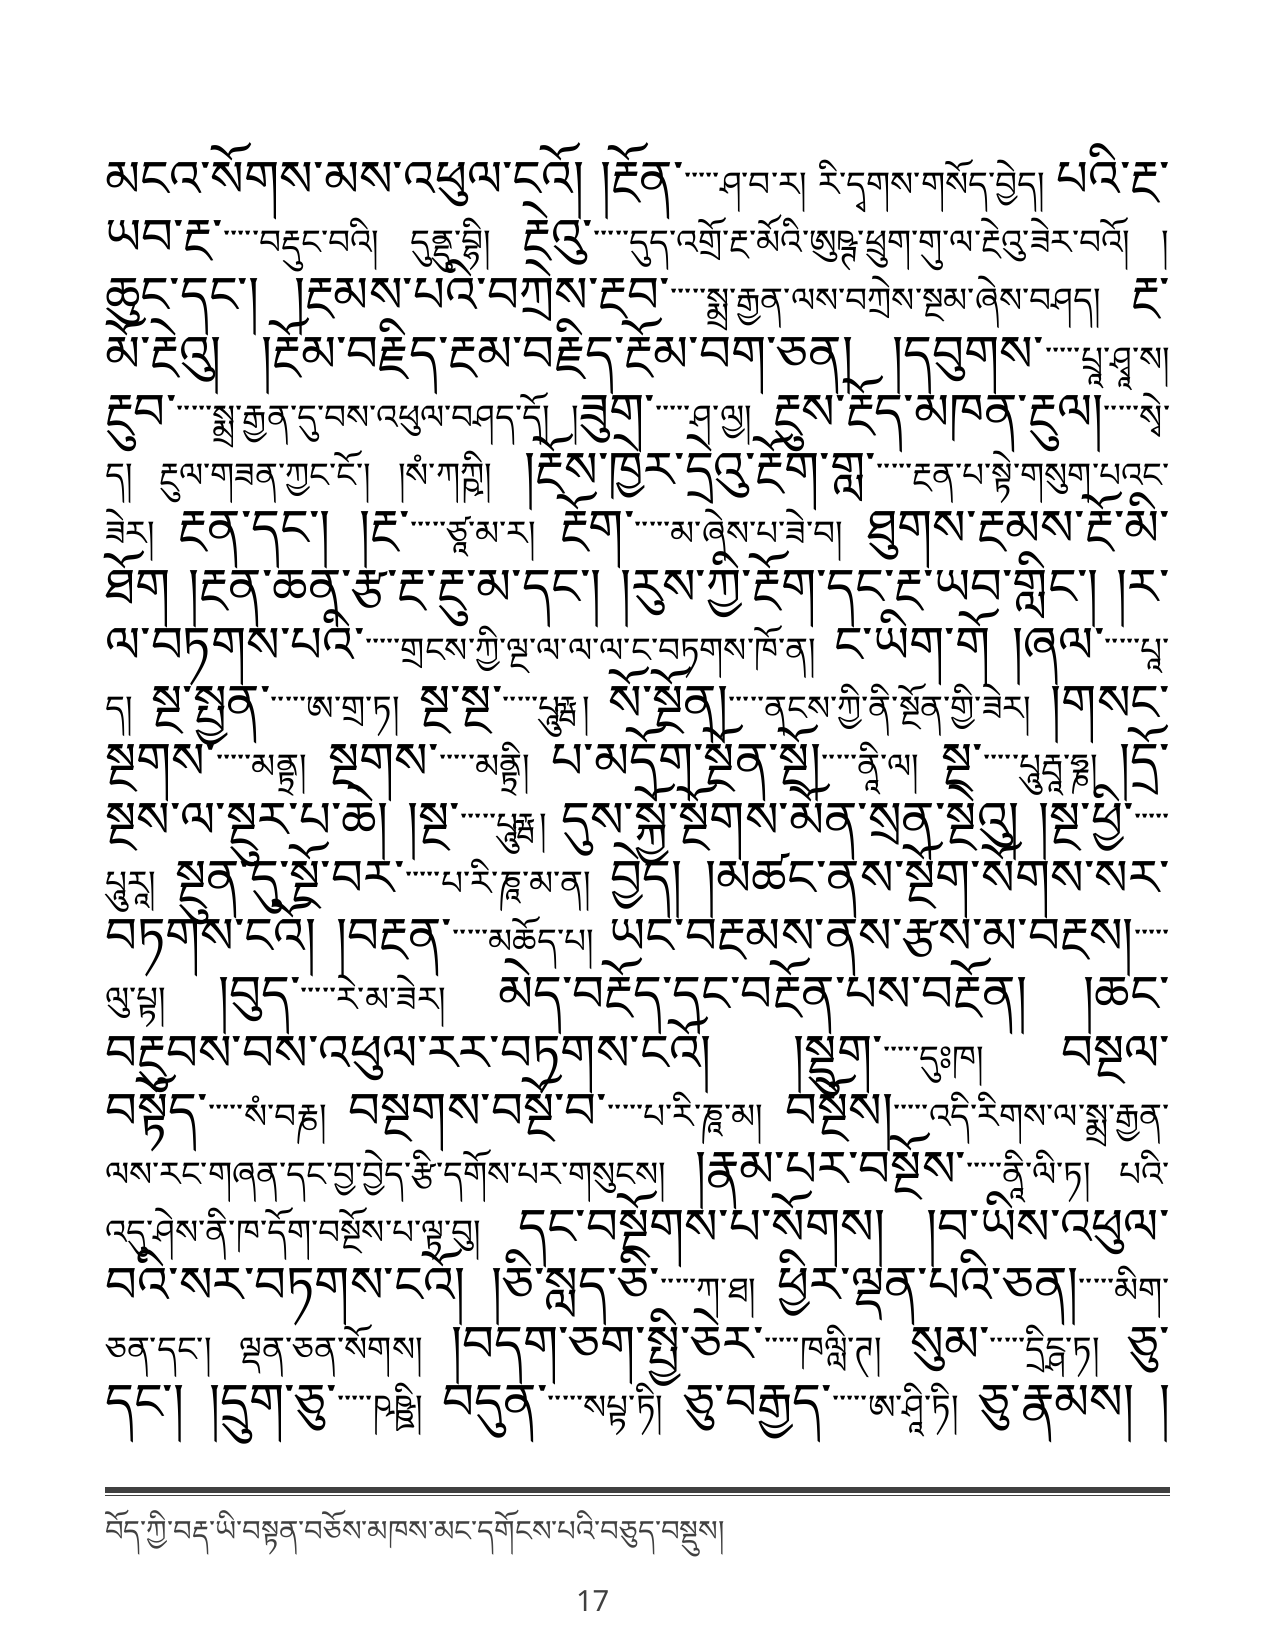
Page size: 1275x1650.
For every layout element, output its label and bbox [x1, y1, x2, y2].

text [105, 150, 1170, 1431]
